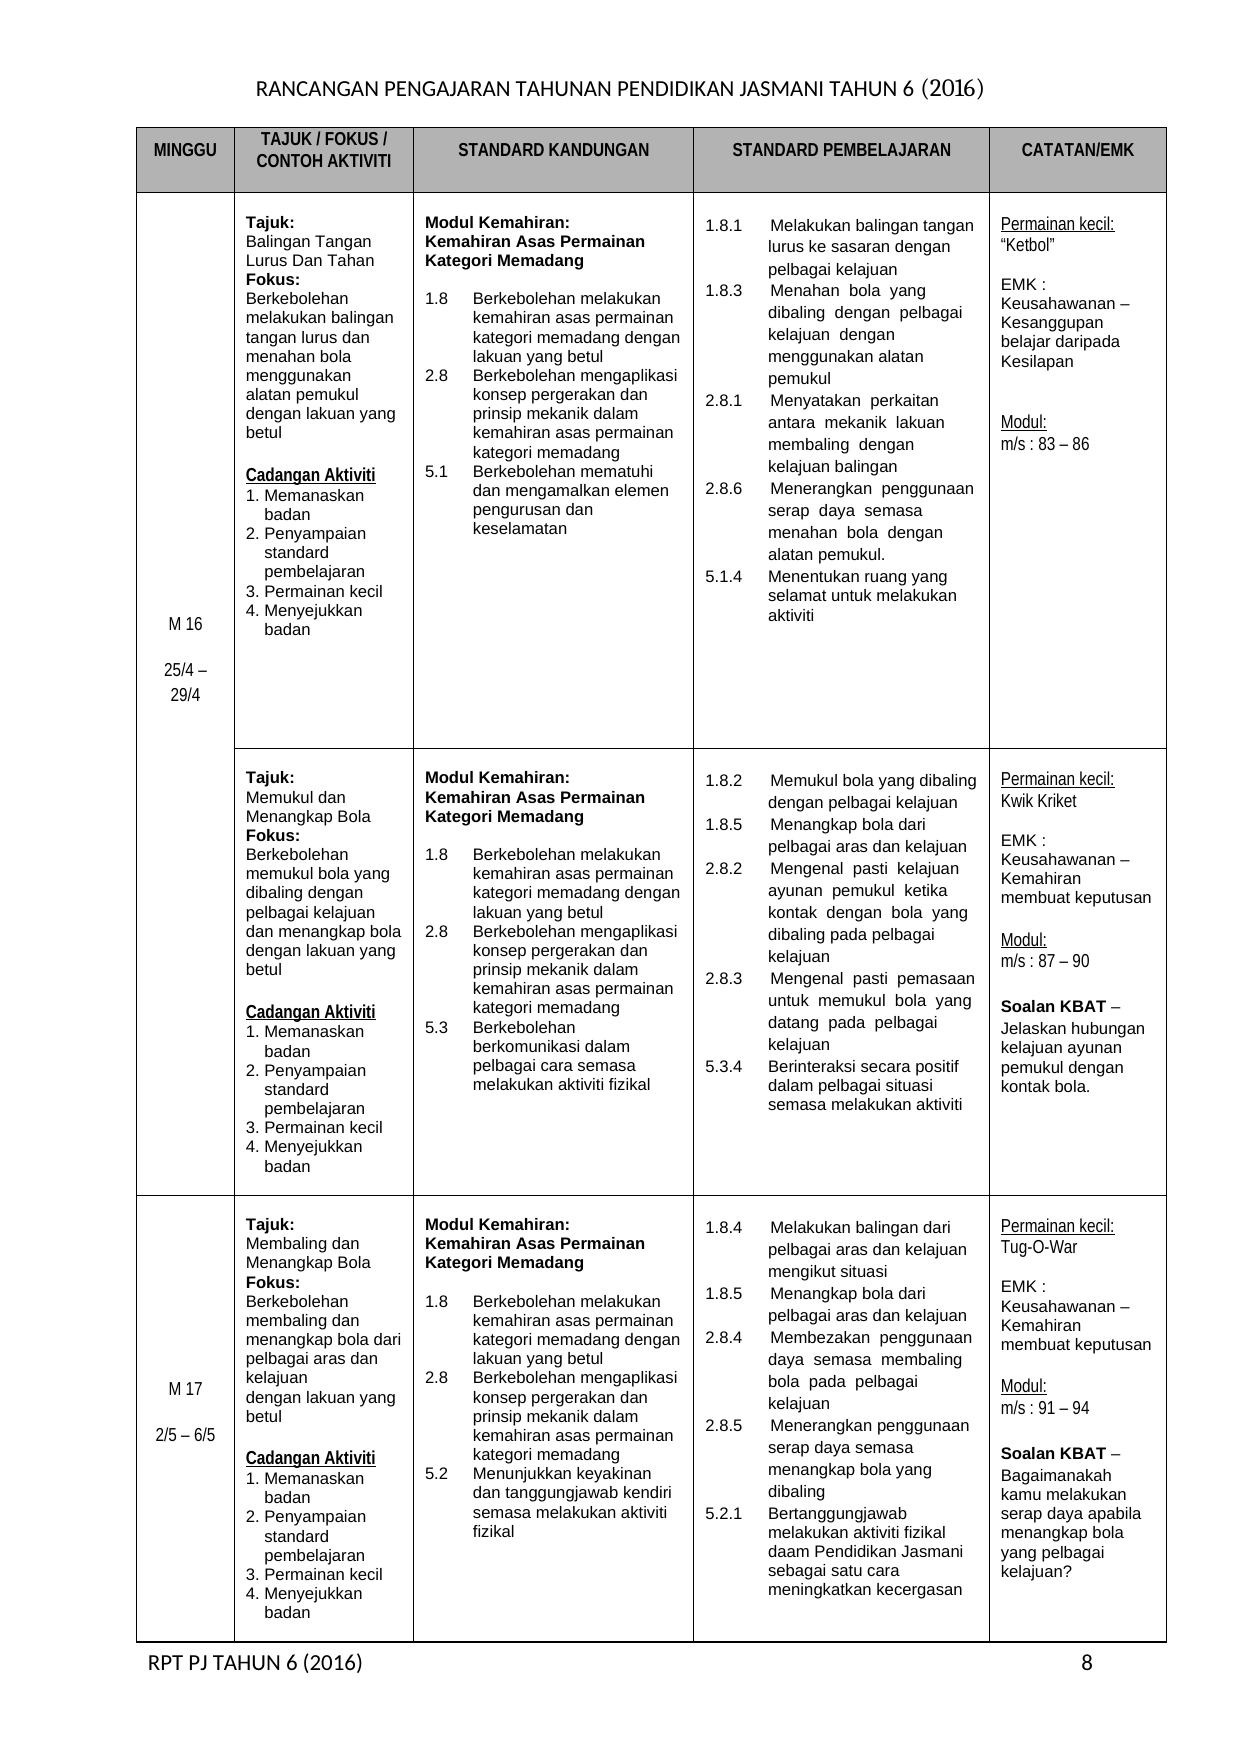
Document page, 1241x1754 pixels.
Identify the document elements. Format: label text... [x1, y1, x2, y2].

table_cell 1.8.1 Melakukan balingan tangan lurus ke sasaran dengan pelbagai kelajuan 1.8.3 Menahan bola yang dibaling dengan pelbagai kelajuan dengan menggunakan alatan pemukul 2.8.1 Menyatakan perkaitan antara mekanik lakuan membaling dengan kelajuan balingan 2.8.6 Menerangkan penggunaan serap daya semasa menahan bola dengan alatan pemukul. 5.1.4 Menentukan ruang yang selamat untuk melakukan aktiviti [694, 193, 989, 748]
table_cell M 16 25/4 – 29/4 [137, 193, 234, 1195]
table_header STANDARD KANDUNGAN [414, 128, 693, 192]
table_cell Permainan kecil: Kwik Kriket EMK : Keusahawanan – Kemahiran membuat keputusan Modul: m/s : 87 – 90 Soalan KBAT – Jelaskan hubungan kelajuan ayunan pemukul dengan kontak bola. [990, 749, 1166, 1195]
table_cell 1.8.4 Melakukan balingan dari pelbagai aras dan kelajuan mengikut situasi 1.8.5 Menangkap bola dari pelbagai aras dan kelajuan 2.8.4 Membezakan penggunaan daya semasa membaling bola pada pelbagai kelajuan 2.8.5 Menerangkan penggunaan serap daya semasa menangkap bola yang dibaling 5.2.1 Bertanggungjawab melakukan aktiviti fizikal daam Pendidikan Jasmani sebagai satu cara meningkatkan kecergasan [694, 1196, 989, 1641]
table_cell 1.8.2 Memukul bola yang dibaling dengan pelbagai kelajuan 1.8.5 Menangkap bola dari pelbagai aras dan kelajuan 2.8.2 Mengenal pasti kelajuan ayunan pemukul ketika kontak dengan bola yang dibaling pada pelbagai kelajuan 2.8.3 Mengenal pasti pemasaan untuk memukul bola yang datang pada pelbagai kelajuan 5.3.4 Berinteraksi secara positif dalam pelbagai situasi semasa melakukan aktiviti [694, 749, 989, 1195]
table_cell Tajuk: Balingan Tangan Lurus Dan Tahan Fokus: Berkebolehan melakukan balingan tangan lurus dan menahan bola menggunakan alatan pemukul dengan lakuan yang betul Cadangan Aktiviti 1. Memanaskan badan 2. Penyampaian standard pembelajaran 3. Permainan kecil 4. Menyejukkan badan [235, 193, 413, 748]
table_header STANDARD PEMBELAJARAN [694, 128, 989, 192]
table_cell Modul Kemahiran: Kemahiran Asas Permainan Kategori Memadang 1.8 Berkebolehan melakukan kemahiran asas permainan kategori memadang dengan lakuan yang betul 2.8 Berkebolehan mengaplikasi konsep pergerakan dan prinsip mekanik dalam kemahiran asas permainan kategori memadang 5.3 Berkebolehan berkomunikasi dalam pelbagai cara semasa melakukan aktiviti fizikal [414, 749, 693, 1195]
table_cell Tajuk: Membaling dan Menangkap Bola Fokus: Berkebolehan membaling dan menangkap bola dari pelbagai aras dan kelajuan dengan lakuan yang betul Cadangan Aktiviti 1. Memanaskan badan 2. Penyampaian standard pembelajaran 3. Permainan kecil 4. Menyejukkan badan [235, 1196, 413, 1641]
table_cell Modul Kemahiran: Kemahiran Asas Permainan Kategori Memadang 1.8 Berkebolehan melakukan kemahiran asas permainan kategori memadang dengan lakuan yang betul 2.8 Berkebolehan mengaplikasi konsep pergerakan dan prinsip mekanik dalam kemahiran asas permainan kategori memadang 5.2 Menunjukkan keyakinan dan tanggungjawab kendiri semasa melakukan aktiviti fizikal [414, 1196, 693, 1641]
table_cell M 17 2/5 – 6/5 M 17 2/5 – 6/5 [137, 1196, 234, 1641]
table_cell Permainan kecil: “Ketbol” EMK : Keusahawanan – Kesanggupan belajar daripada Kesilapan Modul: m/s : 83 – 86 [990, 193, 1166, 748]
table_header TAJUK / FOKUS / CONTOH AKTIVITI [235, 128, 413, 192]
table_cell Modul Kemahiran: Kemahiran Asas Permainan Kategori Memadang 1.8 Berkebolehan melakukan kemahiran asas permainan kategori memadang dengan lakuan yang betul 2.8 Berkebolehan mengaplikasi konsep pergerakan dan prinsip mekanik dalam kemahiran asas permainan kategori memadang 5.1 Berkebolehan mematuhi dan mengamalkan elemen pengurusan dan keselamatan [414, 193, 693, 748]
table_cell Tajuk: Memukul dan Menangkap Bola Fokus: Berkebolehan memukul bola yang dibaling dengan pelbagai kelajuan dan menangkap bola dengan lakuan yang betul Cadangan Aktiviti 1. Memanaskan badan 2. Penyampaian standard pembelajaran 3. Permainan kecil 4. Menyejukkan badan [235, 749, 413, 1195]
table_header CATATAN/EMK [990, 128, 1166, 192]
table_cell Permainan kecil: Tug-O-War EMK : Keusahawanan – Kemahiran membuat keputusan Modul: m/s : 91 – 94 Soalan KBAT – Bagaimanakah kamu melakukan serap daya apabila menangkap bola yang pelbagai kelajuan? [990, 1196, 1166, 1641]
table_header MINGGU [137, 128, 234, 192]
